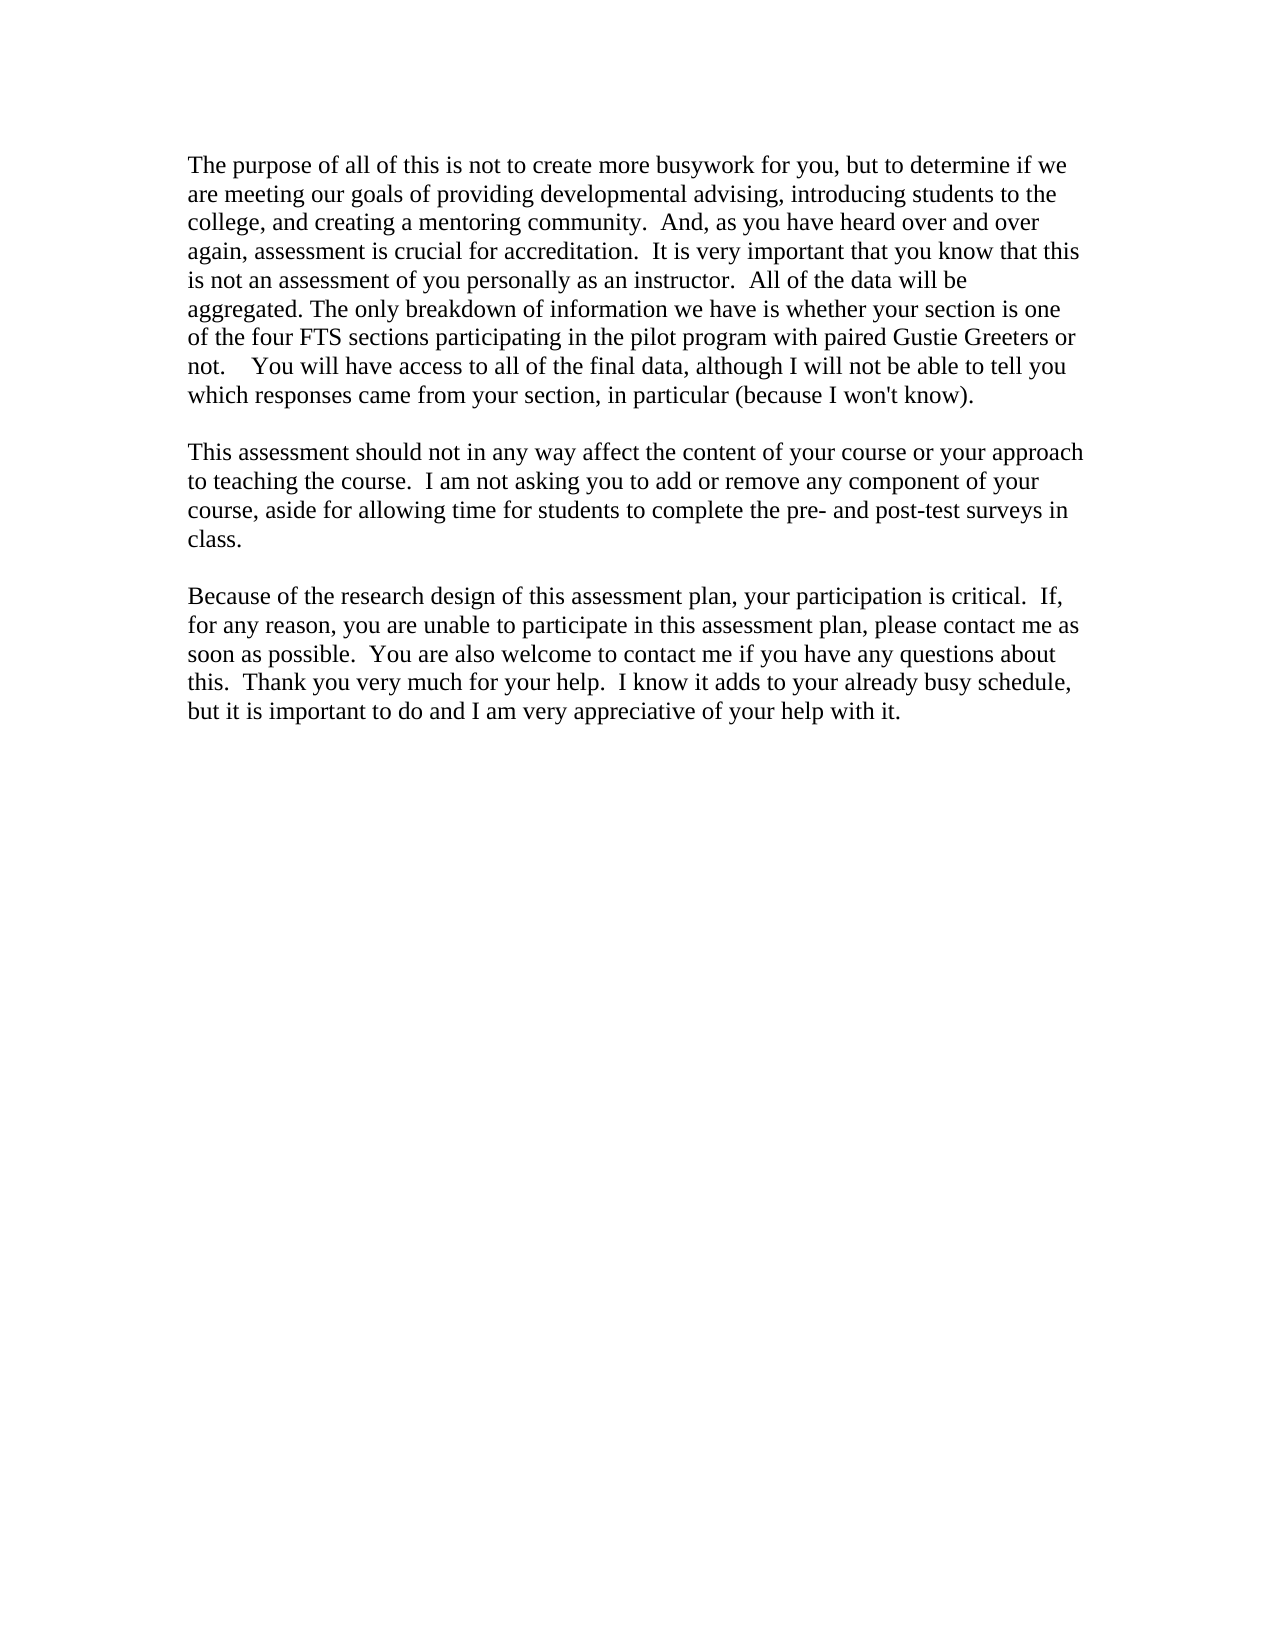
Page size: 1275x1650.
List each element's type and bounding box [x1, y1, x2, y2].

text [187, 150, 1087, 725]
